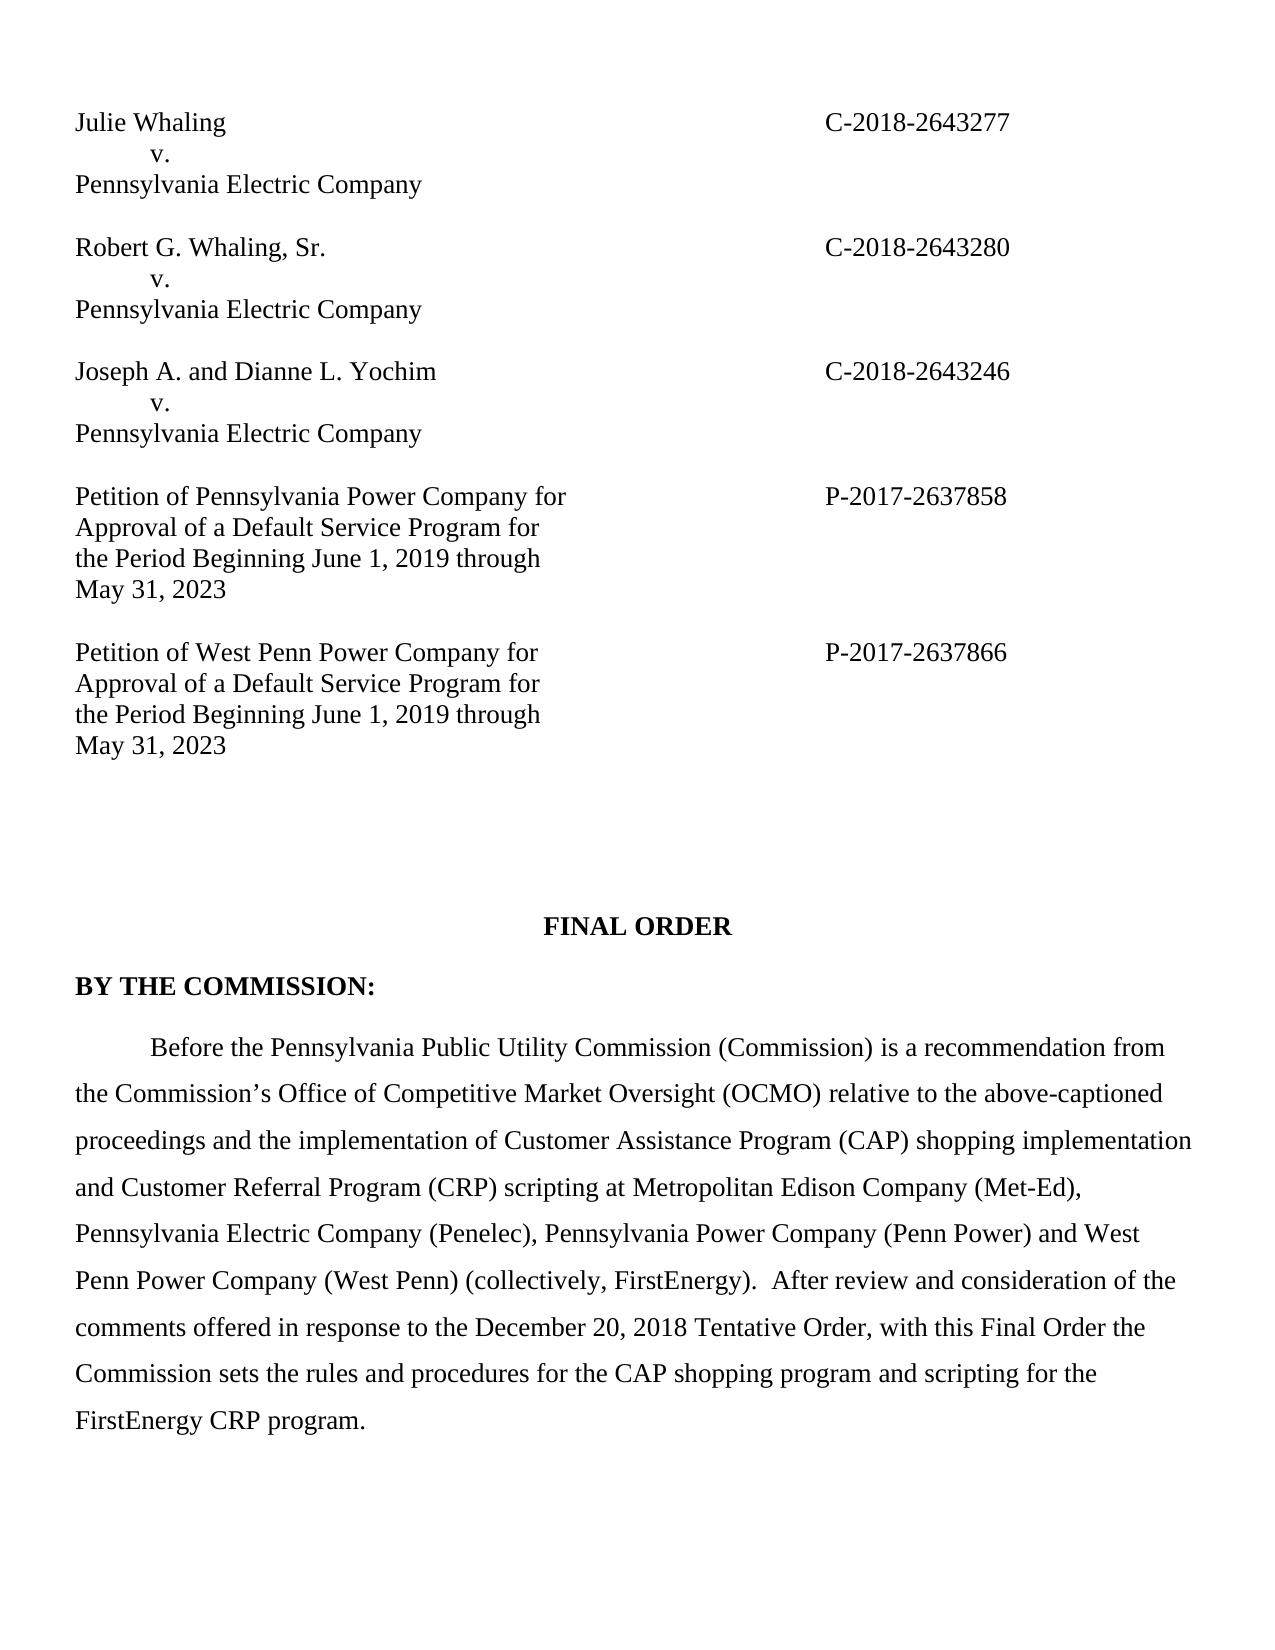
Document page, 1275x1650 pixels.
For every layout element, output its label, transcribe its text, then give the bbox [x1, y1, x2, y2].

text FINAL ORDER [75, 910, 1200, 941]
text Pennsylvania Electric Company [75, 293, 1200, 324]
text May 31, 2023 [75, 573, 1200, 604]
text v. [75, 386, 1200, 418]
text Approval of a Default Service Program for [75, 511, 1200, 542]
text Julie Whaling C-2018-2643277 [75, 106, 1200, 137]
text Pennsylvania Electric Company [75, 168, 1200, 199]
text Robert G. Whaling, Sr. C-2018-2643280 [75, 231, 1200, 262]
text Pennsylvania Electric Company [75, 418, 1200, 449]
text v. [75, 137, 1200, 168]
text BY THE COMMISSION: [75, 970, 1200, 1001]
text Petition of Pennsylvania Power Company for P-2017-2637858 [75, 480, 1200, 511]
text v. [75, 262, 1200, 293]
text May 31, 2023 [75, 729, 1200, 760]
text Petition of West Penn Power Company for P-2017-2637866 [75, 636, 1200, 667]
text the Period Beginning June 1, 2019 through [75, 698, 1200, 729]
text the Period Beginning June 1, 2019 through [75, 542, 1200, 573]
text Approval of a Default Service Program for [75, 667, 1200, 698]
text Before the Pennsylvania Public Utility Commission (Commission) is a recommendation from the Commission’s Office of Competitive Market Oversight (OCMO) relative to the above-captioned proceedings and the implementation of Customer Assistance Program (CAP) shopping implementation and Customer Referral Program (CRP) scripting at Metropolitan Edison Company (Met-Ed), Pennsylvania Electric Company (Penelec), Pennsylvania Power Company (Penn Power) and West Penn Power Company (West Penn) (collectively, FirstEnergy). After review and consideration of the comments offered in response to the December 20, 2018 Tentative Order, with this Final Order the Commission sets the rules and procedures for the CAP shopping program and scripting for the FirstEnergy CRP program. [75, 1031, 1200, 1435]
text Joseph A. and Dianne L. Yochim C-2018-2643246 [75, 355, 1200, 386]
